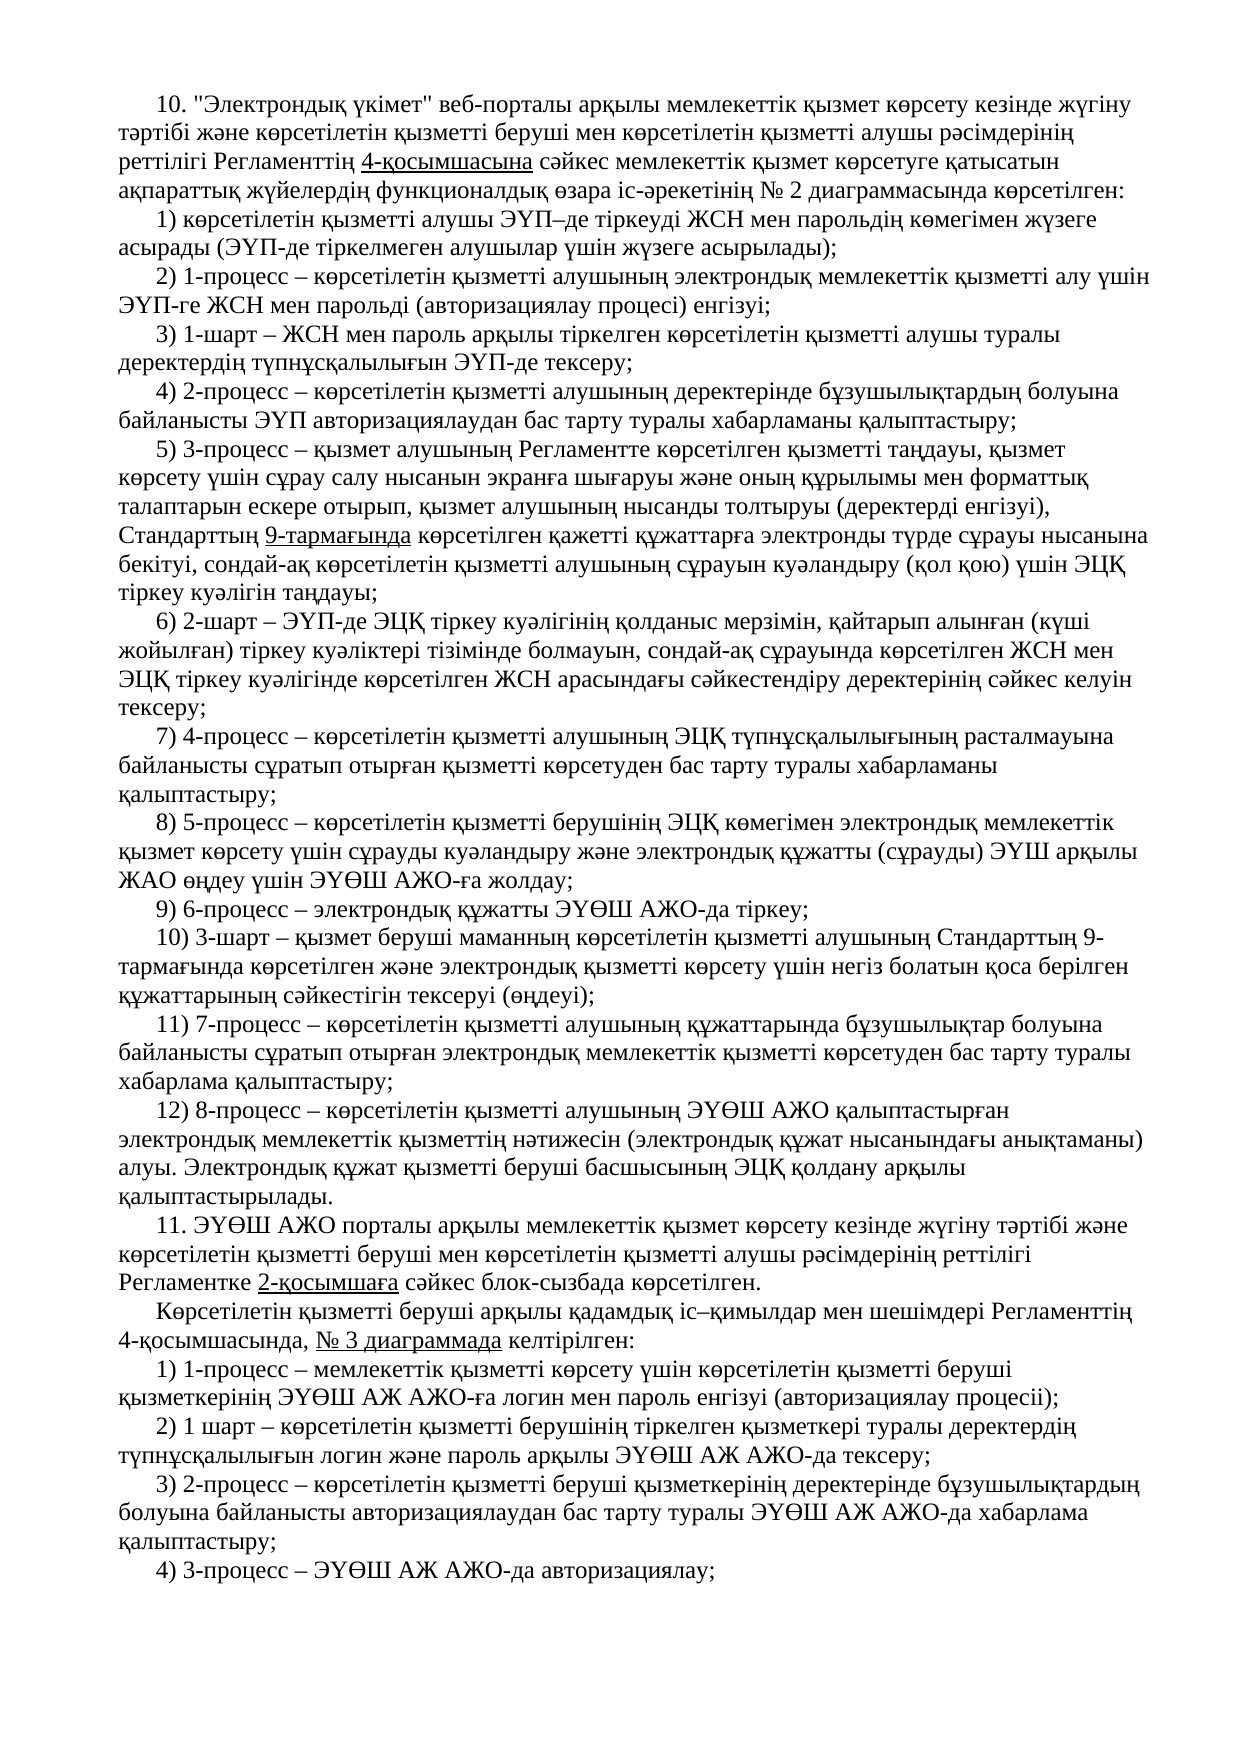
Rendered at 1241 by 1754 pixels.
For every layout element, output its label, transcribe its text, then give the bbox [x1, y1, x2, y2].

text 1) 1-процесс – мемлекеттік қызметті көрсету үшін көрсетілетін қызметті беруші қызметкерінің ЭҮӨШ АЖ АЖО-ға логин мен пароль енгізуі (авторизациялау процесіі); [118, 1354, 1152, 1411]
text 9) 6-процесс – электрондық құжатты ЭҮӨШ АЖО-да тіркеу; [118, 894, 1152, 922]
text Көрсетілетін қызметті беруші арқылы қадамдық іс–қимылдар мен шешімдері Регламенттің 4-қосымшасында, № 3 диаграммада келтірілген: [118, 1296, 1152, 1354]
text 4) 3-процесс – ЭҮӨШ АЖ АЖО-да авторизациялау; [118, 1555, 1152, 1584]
text 1) көрсетілетін қызметті алушы ЭҮП–де тіркеуді ЖСН мен парольдің көмегімен жүзеге асырады (ЭҮП-де тіркелмеген алушылар үшін жүзеге асырылады); [118, 204, 1152, 261]
text 2) 1-процесс – көрсетілетін қызметті алушының электрондық мемлекеттік қызметті алу үшін ЭҮП-ге ЖСН мен парольді (авторизациялау процесі) енгізуі; [118, 261, 1152, 319]
text 5) 3-процесс – қызмет алушының Регламентте көрсетілген қызметті таңдауы, қызмет көрсету үшін сұрау салу нысанын экранға шығаруы және оның құрылымы мен форматтық талаптарын ескере отырып, қызмет алушының нысанды толтыруы (деректерді енгізуі), Стандарттың 9-тармағында көрсетілген қажетті құжаттарға электронды түрде сұрауы нысанына бекітуі, сондай-ақ көрсетілетін қызметті алушының сұрауын куәландыру (қол қою) үшін ЭЦҚ тіркеу куәлігін таңдауы; [118, 434, 1152, 606]
text 2) 1 шарт – көрсетілетін қызметті берушінің тіркелген қызметкері туралы деректердің түпнұсқалылығын логин және пароль арқылы ЭҮӨШ АЖ АЖО-да тексеру; [118, 1411, 1152, 1469]
text 3) 2-процесс – көрсетілетін қызметті беруші қызметкерінің деректерінде бұзушылықтардың болуына байланысты авторизациялаудан бас тарту туралы ЭҮӨШ АЖ АЖО-да хабарлама қалыптастыру; [118, 1469, 1152, 1555]
text 10. "Электрондық үкімет" веб-порталы арқылы мемлекеттік қызмет көрсету кезінде жүгіну тәртібі және көрсетілетін қызметті беруші мен көрсетілетін қызметті алушы рәсімдерінің реттілігі Регламенттің 4-қосымшасына сәйкес мемлекеттік қызмет көрсетуге қатысатын ақпараттық жүйелердің функционалдық өзара iс-әрекетінің № 2 диаграммасында көрсетілген: [118, 89, 1152, 204]
text 6) 2-шарт – ЭҮП-де ЭЦҚ тіркеу куәлігінің қолданыс мерзімін, қайтарып алынған (күші жойылған) тіркеу куәліктері тізімінде болмауын, сондай-ақ сұрауында көрсетілген ЖСН мен ЭЦҚ тіркеу куәлігінде көрсетілген ЖСН арасындағы сәйкестендіру деректерінің сәйкес келуін тексеру; [118, 606, 1152, 721]
text 11. ЭҮӨШ АЖО порталы арқылы мемлекеттік қызмет көрсету кезінде жүгіну тәртібі және көрсетілетін қызметті беруші мен көрсетілетін қызметті алушы рәсімдерінің реттілігі Регламентке 2-қосымшаға сәйкес блок-сызбада көрсетілген. [118, 1210, 1152, 1296]
text 11) 7-процесс – көрсетілетін қызметті алушының құжаттарында бұзушылықтар болуына байланысты сұратып отырған электрондық мемлекеттік қызметті көрсетуден бас тарту туралы хабарлама қалыптастыру; [118, 1009, 1152, 1095]
text 12) 8-процесс – көрсетілетін қызметті алушының ЭҮӨШ АЖО қалыптастырған электрондық мемлекеттік қызметтің нәтижесін (электрондық құжат нысанындағы анықтаманы) алуы. Электрондық құжат қызметті беруші басшысының ЭЦҚ қолдану арқылы қалыптастырылады. [118, 1095, 1152, 1210]
text 10) 3-шарт – қызмет беруші маманның көрсетілетін қызметті алушының Стандарттың 9-тармағында көрсетілген және электрондық қызметті көрсету үшін негіз болатын қоса берілген құжаттарының сәйкестігін тексеруі (өңдеуі); [118, 922, 1152, 1009]
text 7) 4-процесс – көрсетілетін қызметті алушының ЭЦҚ түпнұсқалылығының расталмауына байланысты сұратып отырған қызметті көрсетуден бас тарту туралы хабарламаны қалыптастыру; [118, 721, 1152, 807]
text 8) 5-процесс – көрсетілетін қызметті берушінің ЭЦҚ көмегімен электрондық мемлекеттік қызмет көрсету үшін сұрауды куәландыру және электрондық құжатты (сұрауды) ЭҮШ арқылы ЖАО өңдеу үшін ЭҮӨШ АЖО-ға жолдау; [118, 807, 1152, 894]
text 3) 1-шарт – ЖСН мен пароль арқылы тіркелген көрсетілетін қызметті алушы туралы деректердің түпнұсқалылығын ЭҮП-де тексеру; [118, 319, 1152, 376]
text 4) 2-процесс – көрсетілетін қызметті алушының деректерінде бұзушылықтардың болуына байланысты ЭҮП авторизациялаудан бас тарту туралы хабарламаны қалыптастыру; [118, 376, 1152, 434]
